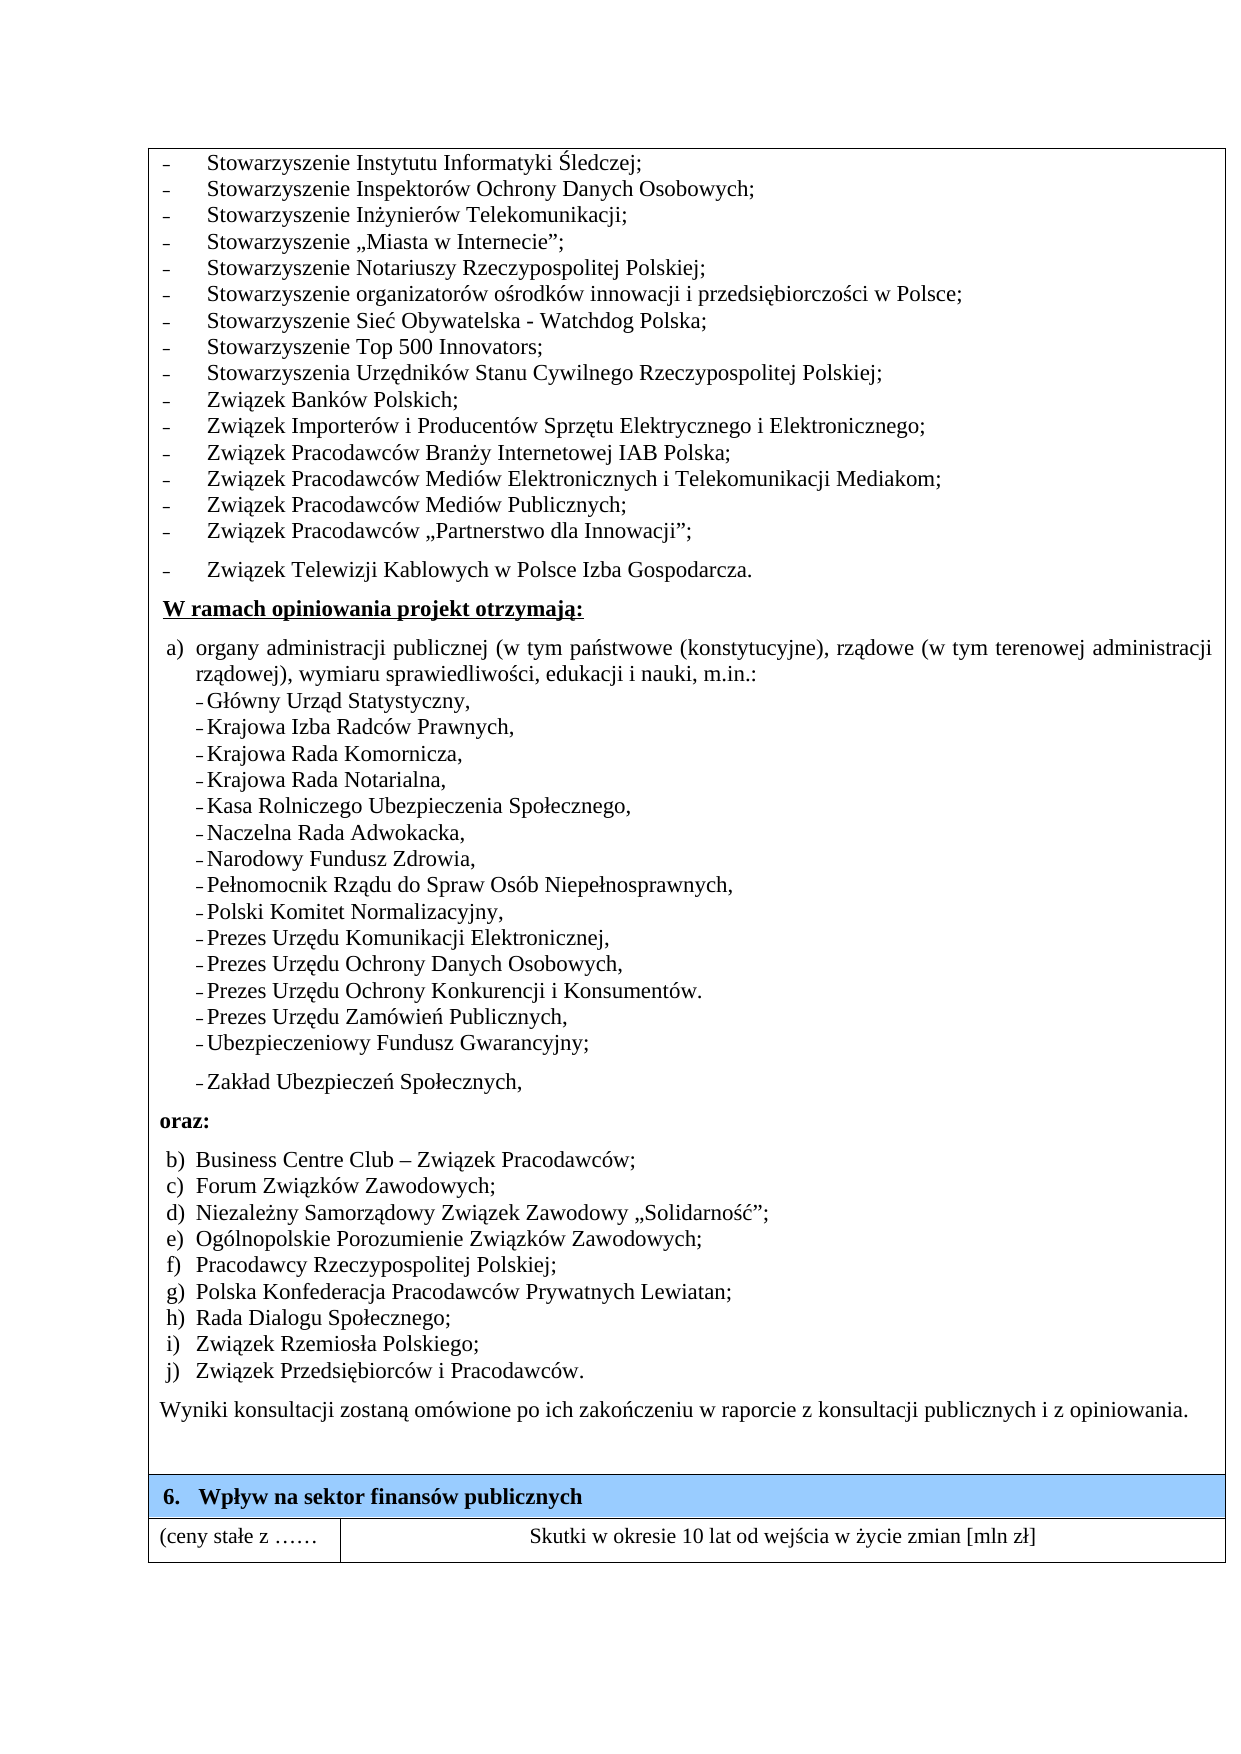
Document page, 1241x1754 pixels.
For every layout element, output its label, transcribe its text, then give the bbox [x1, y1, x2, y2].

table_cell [149, 149, 1225, 1473]
table_cell Wpływ na sektor finansów publicznych [149, 1475, 1225, 1517]
table_cell Skutki w okresie 10 lat od wejścia w życie zmian [mln zł] [341, 1519, 1225, 1562]
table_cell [149, 1519, 340, 1562]
